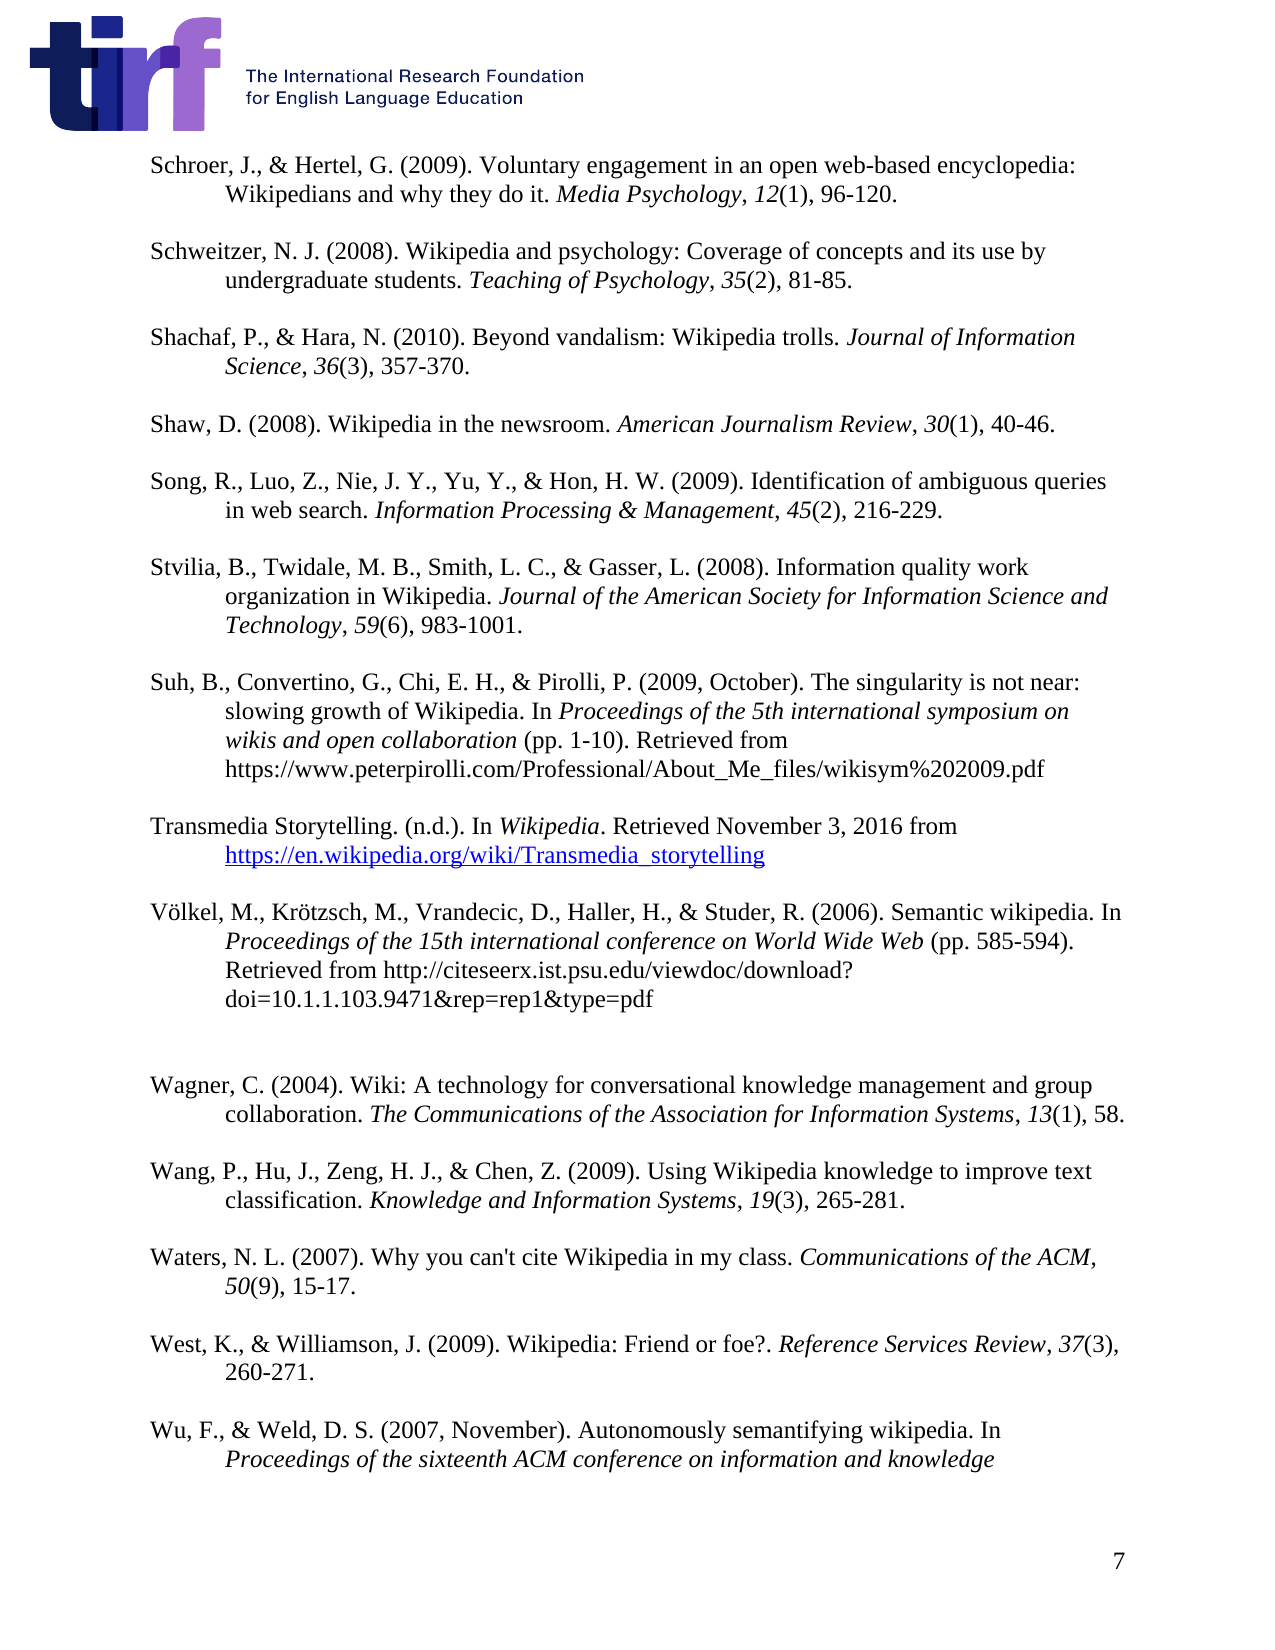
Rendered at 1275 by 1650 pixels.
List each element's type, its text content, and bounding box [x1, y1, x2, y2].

text Völkel, M., Krötzsch, M., Vrandecic, D., Haller, H., & Studer, R. (2006). Semantic wikipedia. In Proceedings of the 15th international conference on World Wide Web (pp. 585-594). Retrieved from http://citeseerx.ist.psu.edu/viewdoc/download?doi=10.1.1.103.9471&rep=rep1&type=pdf [150, 897, 1125, 1012]
text Transmedia Storytelling. (n.d.). In Wikipedia. Retrieved November 3, 2016 from https://en.wikipedia.org/wiki/Transmedia_storytelling [150, 811, 1125, 869]
picture [29, 16, 590, 131]
text Wagner, C. (2004). Wiki: A technology for conversational knowledge management and group collaboration. The Communications of the Association for Information Systems, 13(1), 58. [150, 1070, 1125, 1127]
text West, K., & Williamson, J. (2009). Wikipedia: Friend or foe?. Reference Services Review, 37(3), 260-271. [150, 1329, 1125, 1386]
text Song, R., Luo, Z., Nie, J. Y., Yu, Y., & Hon, H. W. (2009). Identification of ambiguous queries in web search. Information Processing & Management, 45(2), 216-229. [150, 466, 1125, 524]
text Stvilia, B., Twidale, M. B., Smith, L. C., & Gasser, L. (2008). Information quality work organization in Wikipedia. Journal of the American Society for Information Science and Technology, 59(6), 983-1001. [150, 552, 1125, 639]
text Waters, N. L. (2007). Why you can't cite Wikipedia in my class. Communications of the ACM, 50(9), 15-17. [150, 1242, 1125, 1300]
text Shachaf, P., & Hara, N. (2010). Beyond vandalism: Wikipedia trolls. Journal of Information Science, 36(3), 357-370. [150, 322, 1125, 380]
text Suh, B., Convertino, G., Chi, E. H., & Pirolli, P. (2009, October). The singularity is not near: slowing growth of Wikipedia. In Proceedings of the 5th international symposium on wikis and open collaboration (pp. 1-10). Retrieved from https://www.peterpirolli.com/Professional/About_Me_files/wikisym%202009.pdf [150, 667, 1125, 782]
text Schweitzer, N. J. (2008). Wikipedia and psychology: Coverage of concepts and its use by undergraduate students. Teaching of Psychology, 35(2), 81-85. [150, 236, 1125, 294]
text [150, 1415, 1125, 1472]
text Schroer, J., & Hertel, G. (2009). Voluntary engagement in an open web-based encyclopedia: Wikipedians and why they do it. Media Psychology, 12(1), 96-120. [150, 150, 1125, 207]
text Shaw, D. (2008). Wikipedia in the newsroom. American Journalism Review, 30(1), 40-46. [150, 409, 1125, 437]
text Wang, P., Hu, J., Zeng, H. J., & Chen, Z. (2009). Using Wikipedia knowledge to improve text classification. Knowledge and Information Systems, 19(3), 265-281. [150, 1156, 1125, 1214]
